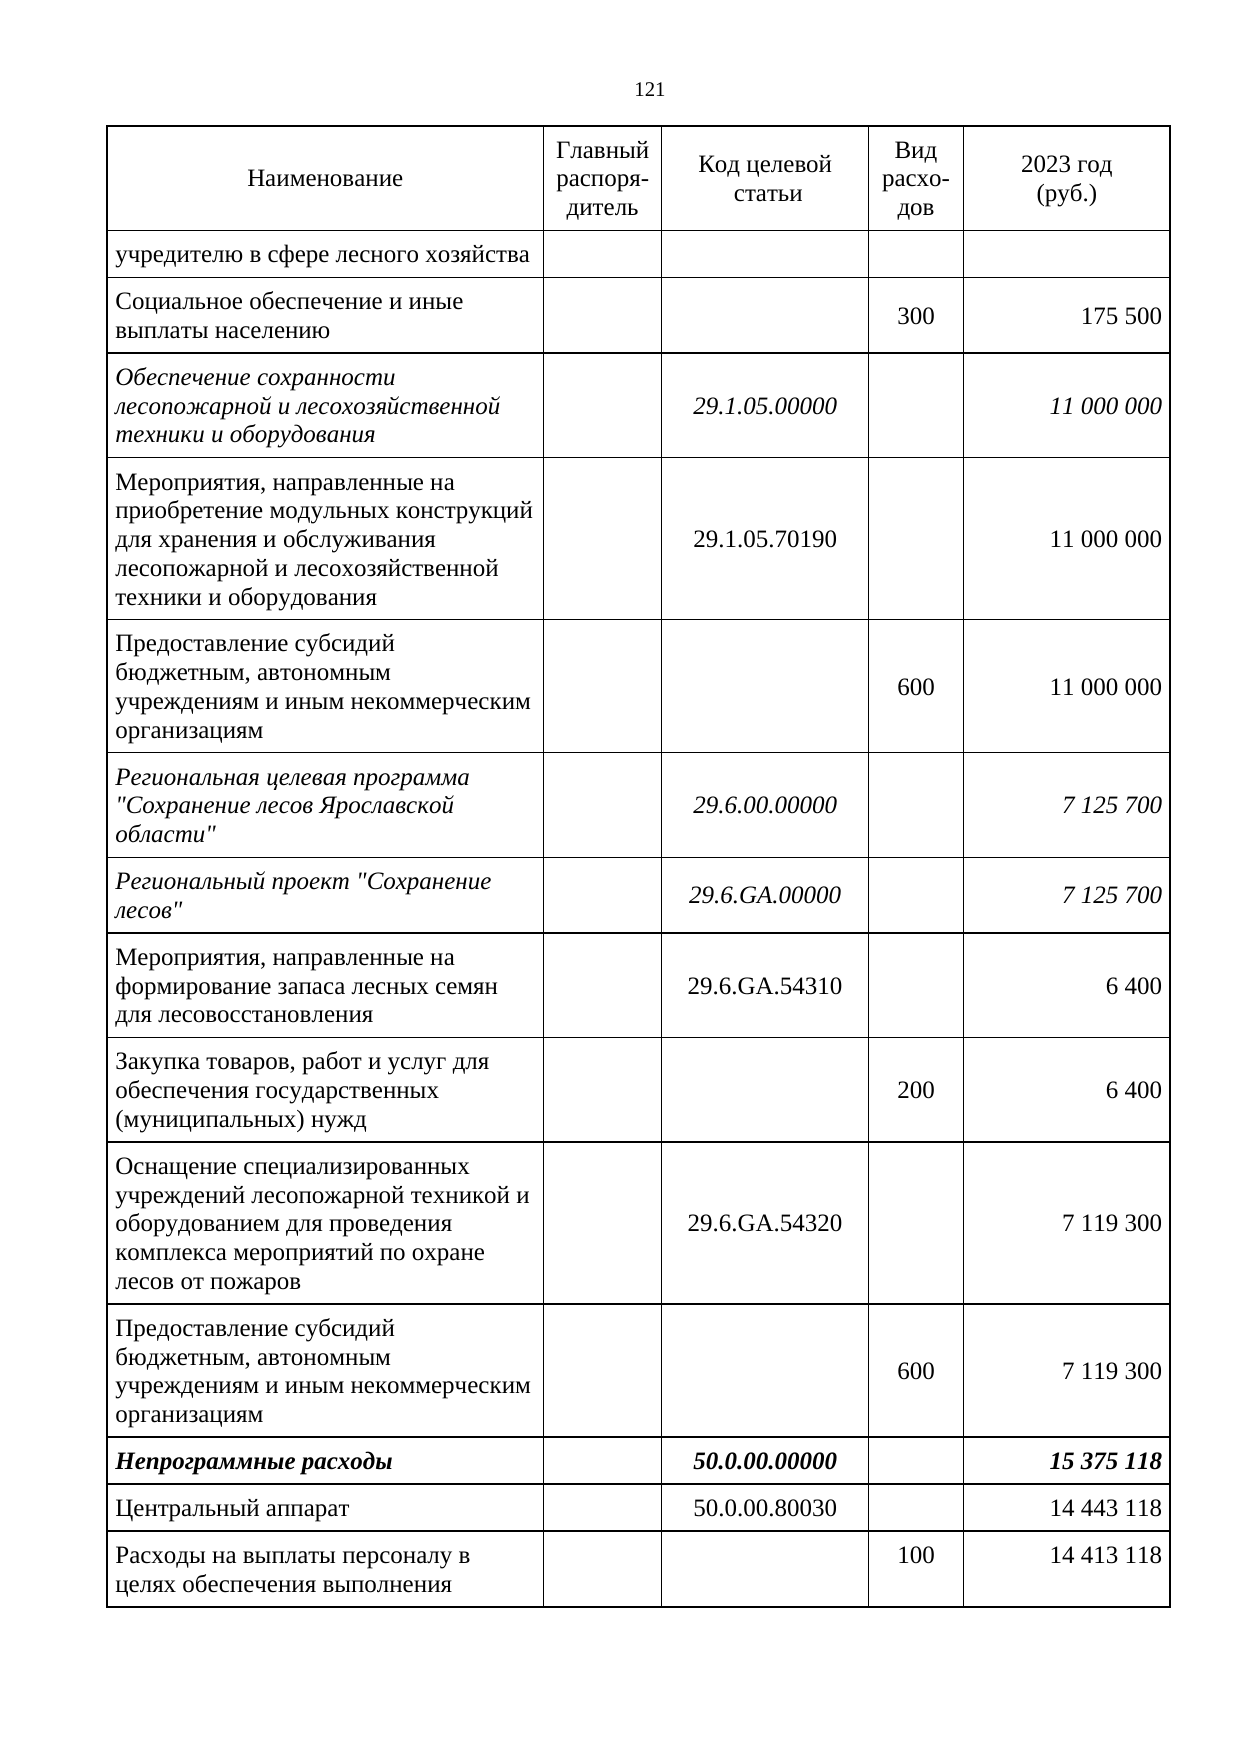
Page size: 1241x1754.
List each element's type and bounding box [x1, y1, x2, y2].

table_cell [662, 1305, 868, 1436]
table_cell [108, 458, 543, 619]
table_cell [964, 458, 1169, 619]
table_header [544, 127, 661, 229]
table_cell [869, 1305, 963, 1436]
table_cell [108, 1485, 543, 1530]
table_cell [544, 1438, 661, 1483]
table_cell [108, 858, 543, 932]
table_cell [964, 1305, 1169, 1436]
table_header [662, 127, 868, 229]
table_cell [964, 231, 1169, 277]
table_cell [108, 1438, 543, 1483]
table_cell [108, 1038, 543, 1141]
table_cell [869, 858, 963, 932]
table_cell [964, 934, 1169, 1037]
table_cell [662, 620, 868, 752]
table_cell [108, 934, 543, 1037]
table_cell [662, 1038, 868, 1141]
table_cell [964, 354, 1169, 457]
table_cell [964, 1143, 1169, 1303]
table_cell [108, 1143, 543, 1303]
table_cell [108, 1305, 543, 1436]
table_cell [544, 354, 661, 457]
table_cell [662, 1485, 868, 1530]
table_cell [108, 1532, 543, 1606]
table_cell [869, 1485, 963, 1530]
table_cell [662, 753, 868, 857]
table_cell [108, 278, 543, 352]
table_header [964, 127, 1169, 229]
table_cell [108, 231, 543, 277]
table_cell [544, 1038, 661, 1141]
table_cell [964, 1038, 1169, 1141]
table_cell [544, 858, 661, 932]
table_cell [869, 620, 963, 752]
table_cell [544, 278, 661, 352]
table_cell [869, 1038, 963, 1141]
table_header [108, 127, 543, 229]
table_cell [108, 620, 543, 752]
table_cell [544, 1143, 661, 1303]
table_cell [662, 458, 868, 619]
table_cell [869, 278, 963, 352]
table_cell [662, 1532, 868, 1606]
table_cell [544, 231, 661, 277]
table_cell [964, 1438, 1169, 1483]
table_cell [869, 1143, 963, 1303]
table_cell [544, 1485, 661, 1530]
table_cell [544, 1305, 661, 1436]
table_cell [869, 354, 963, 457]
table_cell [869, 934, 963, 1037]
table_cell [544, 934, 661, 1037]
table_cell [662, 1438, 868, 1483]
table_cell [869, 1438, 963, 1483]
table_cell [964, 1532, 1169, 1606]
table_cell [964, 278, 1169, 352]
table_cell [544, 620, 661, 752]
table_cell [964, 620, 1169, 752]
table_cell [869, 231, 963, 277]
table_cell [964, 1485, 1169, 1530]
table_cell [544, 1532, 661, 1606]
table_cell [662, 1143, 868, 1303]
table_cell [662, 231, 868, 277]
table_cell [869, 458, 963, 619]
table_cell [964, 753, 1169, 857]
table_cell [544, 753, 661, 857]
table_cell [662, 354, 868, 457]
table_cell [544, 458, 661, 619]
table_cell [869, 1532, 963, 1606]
table_header [869, 127, 963, 229]
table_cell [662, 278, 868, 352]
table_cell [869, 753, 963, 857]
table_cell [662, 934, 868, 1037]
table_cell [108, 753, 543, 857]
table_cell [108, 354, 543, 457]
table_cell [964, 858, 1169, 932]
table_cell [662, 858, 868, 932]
